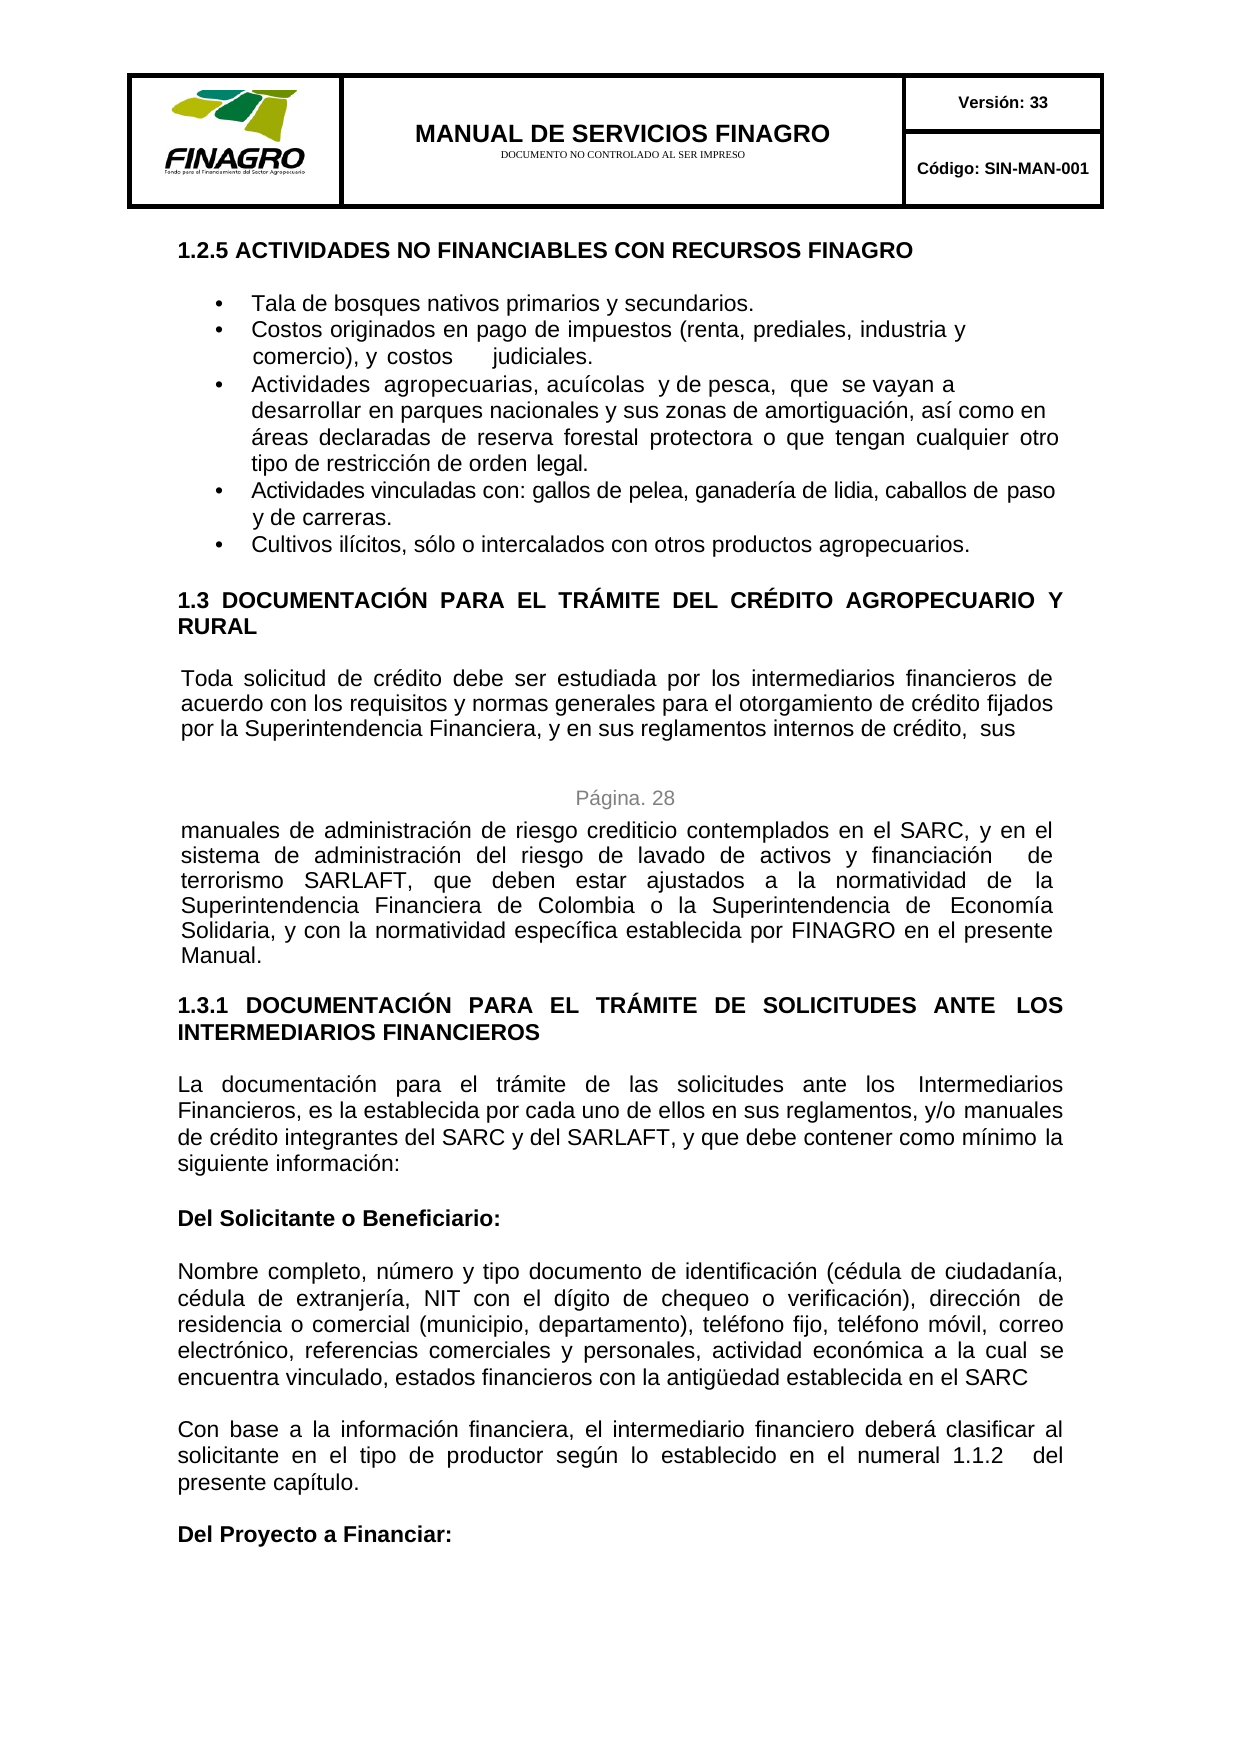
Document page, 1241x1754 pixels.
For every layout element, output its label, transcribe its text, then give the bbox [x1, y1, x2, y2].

subtitle DOCUMENTACIÓN PARA EL TRÁMITE DEL CRÉDITO AGROPECUARIO Y RURAL [177, 587, 1063, 639]
subtitle Del Solicitante o Beneficiario: [177, 1205, 1123, 1231]
list Cultivos ilícitos, sólo o intercalados con otros productos agropecuarios. [215, 531, 1063, 557]
subtitle ACTIVIDADES NO FINANCIABLES CON RECURSOS FINAGRO [177, 237, 1123, 263]
text Página. 28 [415, 785, 835, 809]
subtitle DOCUMENTACIÓN PARA EL TRÁMITE DE SOLICITUDES ANTE LOS INTERMEDIARIOS FINANCIEROS [177, 992, 1063, 1045]
text Nombre completo, número y tipo documento de identificación (cédula de ciudadanía, cédula de extranjería, NIT con el dígito de chequeo o verificación), dirección de residencia o comercial (municipio, departamento), teléfono fijo, teléfono móvil, correo electrónico, referencias comerciales y personales, actividad económica a la cual se encuentra vinculado, estados financieros con la antigüedad establecida en el SARC [177, 1258, 1064, 1390]
text La documentación para el trámite de las solicitudes ante los Intermediarios Financieros, es la establecida por cada uno de ellos en sus reglamentos, y/o manuales de crédito integrantes del SARC y del SARLAFT, y que debe contener como mínimo la siguiente información: [177, 1071, 1063, 1177]
table_header Versión: 33 [906, 78, 1100, 129]
table_header [132, 78, 339, 204]
list Actividades agropecuarias, acuícolas y de pesca, que se vayan a desarrollar en parques nacionales y sus zonas de amortiguación, así como en áreas declaradas de reserva forestal protectora o que tengan cualquier otro tipo de restricción de orden legal. [215, 371, 1062, 477]
list Tala de bosques nativos primarios y secundarios. [215, 290, 1063, 316]
table_header MANUAL DE SERVICIOS FINAGRO DOCUMENTO NO CONTROLADO AL SER IMPRESO [344, 78, 902, 204]
subtitle Del Proyecto a Financiar: [177, 1521, 1123, 1548]
list Costos originados en pago de impuestos (renta, prediales, industria y comercio), y costos judiciales. [215, 316, 969, 369]
text Toda solicitud de crédito debe ser estudiada por los intermediarios financieros de acuerdo con los requisitos y normas generales para el otorgamiento de crédito fijados por la Superintendencia Financiera, y en sus reglamentos internos de crédito, sus [181, 666, 1053, 741]
text manuales de administración de riesgo crediticio contemplados en el SARC, y en el sistema de administración del riesgo de lavado de activos y financiación de terrorismo SARLAFT, que deben estar ajustados a la normatividad de la Superintendencia Financiera de Colombia o la Superintendencia de Economía Solidaria, y con la normatividad específica establecida por FINAGRO en el presente Manual. [181, 818, 1053, 968]
picture [159, 90, 308, 179]
text Con base a la información financiera, el intermediario financiero deberá clasificar al solicitante en el tipo de productor según lo establecido en el numeral 1.1.2 del presente capítulo. [177, 1416, 1063, 1495]
table_cell Código: SIN-MAN-001 [906, 134, 1100, 204]
list Actividades vinculadas con: gallos de pelea, ganadería de lidia, caballos de paso y de carreras. [215, 477, 1056, 530]
